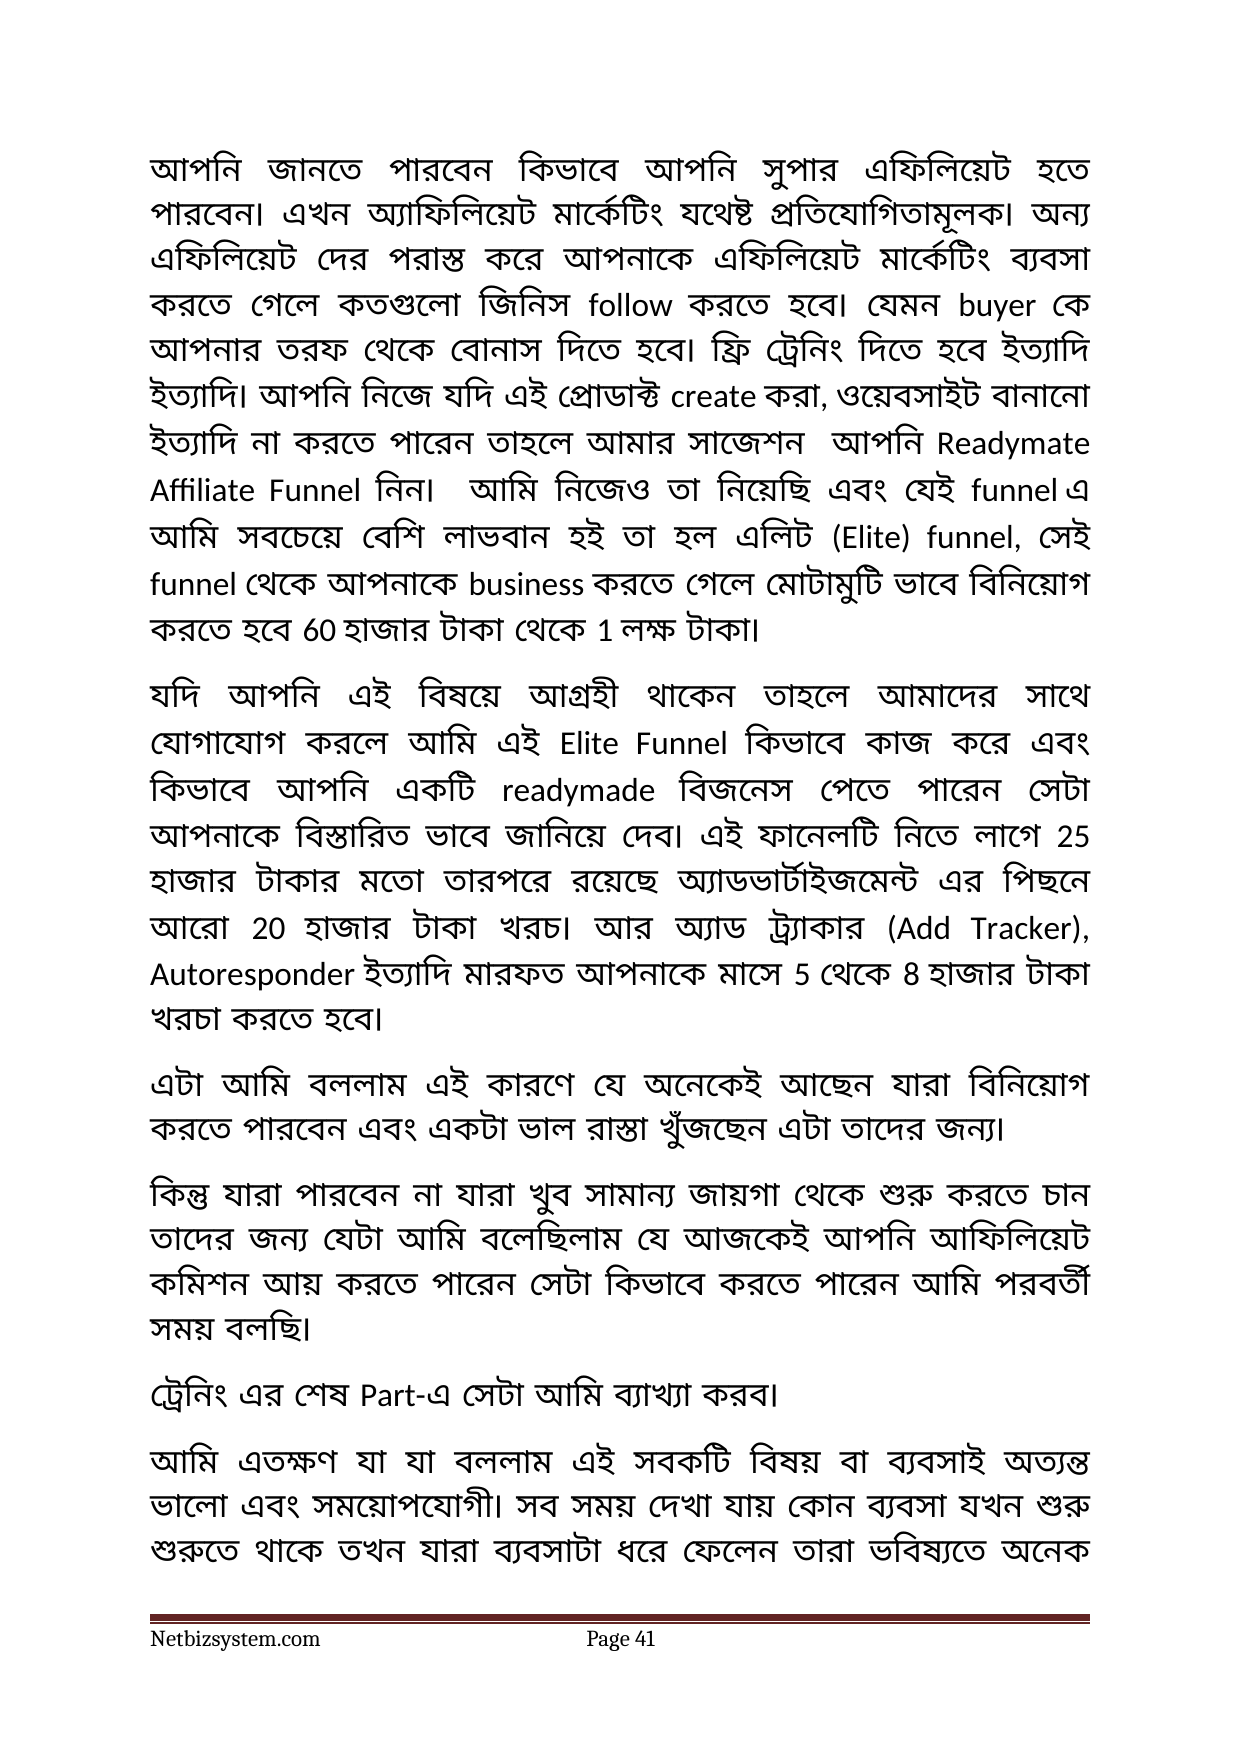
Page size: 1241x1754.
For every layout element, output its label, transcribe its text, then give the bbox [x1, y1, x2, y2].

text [150, 1442, 1090, 1570]
text কিন্তু যারা পারবেন না যারা খুব সামান্য জায়গা থেকে শুরু করতে চান তাদের জন্য যেটা আমি বলেছিলাম যে আজকেই আপনি আফিলিয়েট কমিশন আয় করতে পারেন সেটা কিভাবে করতে পারেন আমি পরবর্তী সময় বলছি। [150, 1175, 1090, 1348]
text আপনি জানতে পারবেন কিভাবে আপনি সুপার এফিলিয়েট হতে পারবেন। এখন অ্যাফিলিয়েট মার্কেটিং যথেষ্ট প্রতিযোগিতামূলক। অন্য এফিলিয়েট দের পরাস্ত করে আপনাকে এফিলিয়েট মার্কেটিং ব্যবসা করতে গেলে কতগুলো জিনিস follow করতে হবে। যেমন buyer কে আপনার তরফ থেকে বোনাস দিতে হবে। ফ্রি ট্রেনিং দিতে হবে ইত্যাদি ইত্যাদি। আপনি নিজে যদি এই প্রোডাক্ট create করা, ওয়েবসাইট বানানো ইত্যাদি না করতে পারেন তাহলে আমার সাজেশন আপনি Readymate Affiliate Funnel নিন। আমি নিজেও তা নিয়েছি এবং যেই funnelএ আমি সবচেয়ে বেশি লাভবান হই তা হল এলিট (Elite) funnel, সেই funnel থেকে আপনাকে business করতে গেলে মোটামুটি ভাবে বিনিয়োগ করতে হবে 60 হাজার টাকা থেকে 1 লক্ষ টাকা। [150, 150, 1090, 650]
text এটা আমি বললাম এই কারণে যে অনেকেই আছেন যারা বিনিয়োগ করতে পারবেন এবং একটা ভাল রাস্তা খুঁজছেন এটা তাদের জন্য। [150, 1065, 1090, 1149]
text ট্রেনিং এর শেষ Part-এ সেটা আমি ব্যাখ্যা করব। [150, 1374, 1090, 1415]
text যদি আপনি এই বিষয়ে আগ্রহী থাকেন তাহলে আমাদের সাথে যোগাযোগ করলে আমি এই Elite Funnel কিভাবে কাজ করে এবং কিভাবে আপনি একটি readymade বিজনেস পেতে পারেন সেটা আপনাকে বিস্তারিত ভাবে জানিয়ে দেব। এই ফানেলটি নিতে লাগে 25 হাজার টাকার মতো তারপরে রয়েছে অ্যাডভার্টাইজমেন্ট এর পিছনে আরো 20 হাজার টাকা খরচ। আর অ্যাড ট্র্যাকার (Add Tracker), Autoresponder ইত্যাদি মারফত আপনাকে মাসে 5 থেকে 8 হাজার টাকা খরচা করতে হবে। [150, 677, 1090, 1039]
